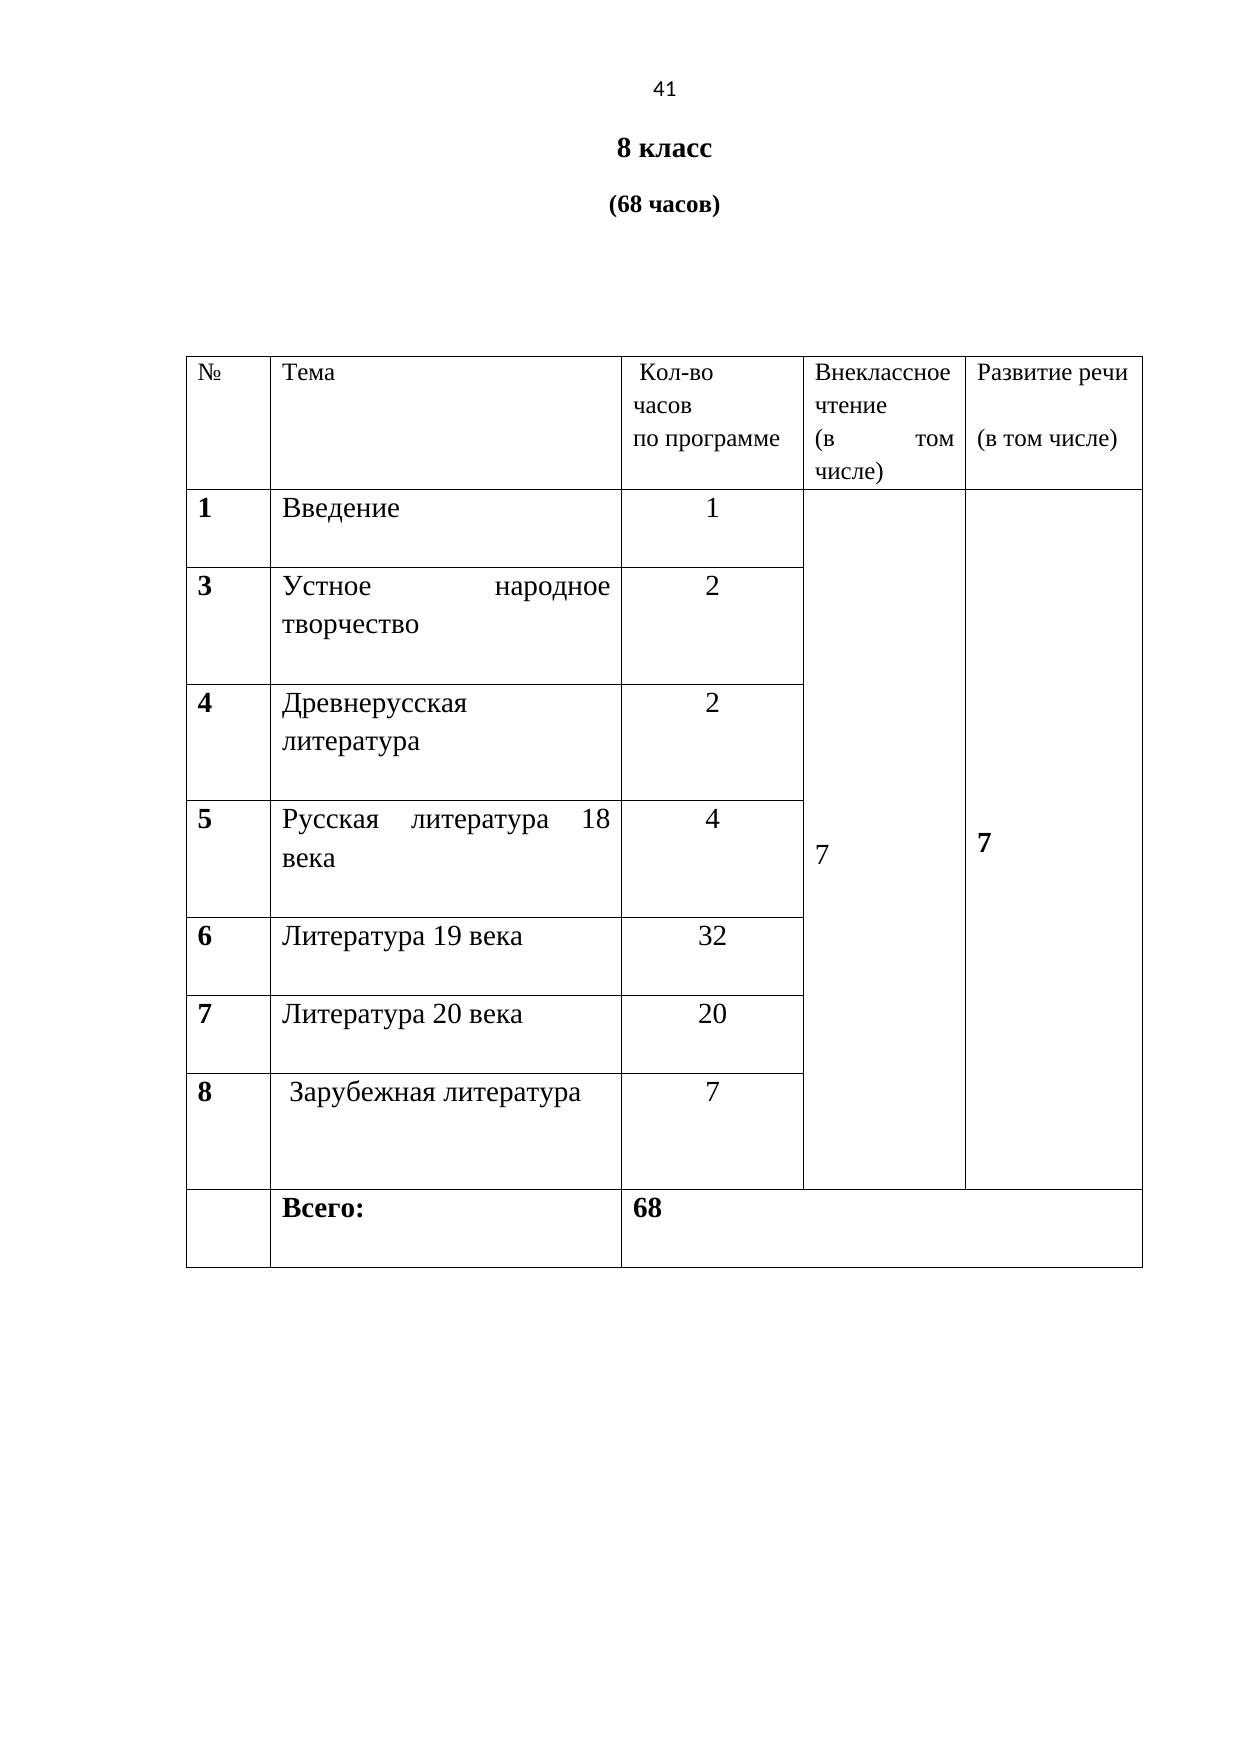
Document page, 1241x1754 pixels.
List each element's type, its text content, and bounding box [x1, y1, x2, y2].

table_cell 7 [187, 996, 270, 1073]
table_cell 5 [187, 801, 270, 917]
table_cell Введение [271, 490, 621, 567]
text 8 класс [177, 130, 1152, 163]
table_cell 7 [966, 490, 1142, 1189]
table_cell Всего: [271, 1190, 621, 1267]
table_cell 2 [622, 685, 803, 800]
table_cell 2 [622, 568, 803, 684]
table_cell Древнерусская литература [271, 685, 621, 800]
text (68 часов) [177, 189, 1152, 218]
table_cell 32 [622, 918, 803, 995]
table_header Развитие речи (в том числе) [966, 357, 1142, 489]
table_cell Зарубежная литература [271, 1074, 621, 1189]
table_cell 7 [804, 490, 965, 1189]
table_cell Устное народное творчество [271, 568, 621, 684]
table_cell Русская литература 18 века [271, 801, 621, 917]
table_cell Литература 20 века [271, 996, 621, 1073]
table_header Внеклассное чтение (в том числе) [804, 357, 965, 489]
table_cell [187, 1190, 270, 1267]
table_cell 7 [622, 1074, 803, 1189]
table_cell 4 [622, 801, 803, 917]
table_cell 1 [187, 490, 270, 567]
table_cell 6 [187, 918, 270, 995]
table_cell 20 [622, 996, 803, 1073]
table_header Кол-во часов по программе [622, 357, 803, 489]
table_cell 4 [187, 685, 270, 800]
table_cell 3 [187, 568, 270, 684]
table_cell 8 [187, 1074, 270, 1189]
table_cell 1 [622, 490, 803, 567]
table_header Тема [271, 357, 621, 489]
table_cell 68 [622, 1190, 1142, 1267]
table_cell Литература 19 века [271, 918, 621, 995]
table_header № [187, 357, 270, 489]
